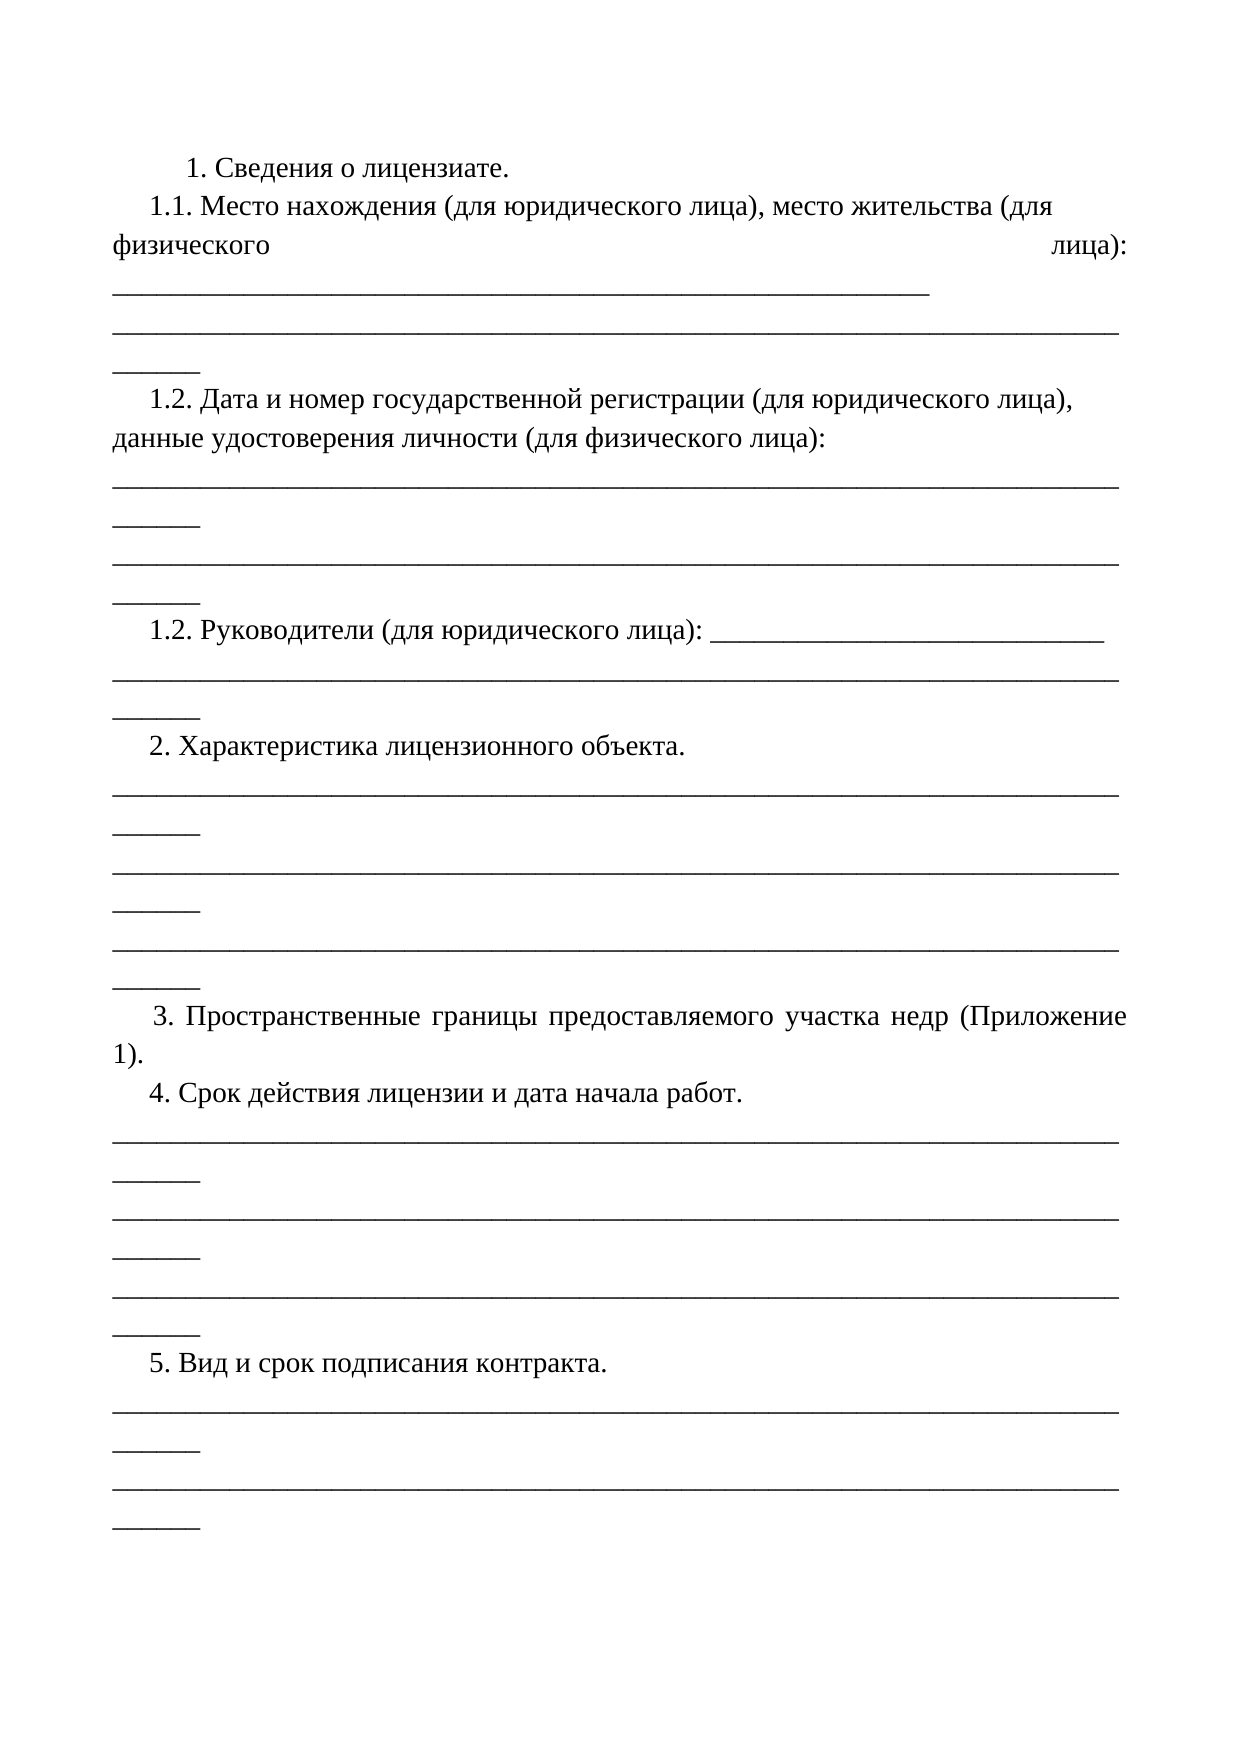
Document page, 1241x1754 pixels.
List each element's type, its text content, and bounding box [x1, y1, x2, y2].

text ___________________________________________________________________________ [112, 921, 1128, 993]
text ___________________________________________________________________________ [112, 458, 1128, 530]
text 1.2. Дата и номер государственной регистрации (для юридического лица), [112, 381, 1128, 415]
text ___________________________________________________________________________ [112, 304, 1128, 376]
text данные удостоверения личности (для физического лица): [112, 420, 1128, 453]
text 1.1. Место нахождения (для юридического лица), место жительства (для [112, 188, 1128, 222]
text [112, 1383, 1128, 1455]
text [112, 1460, 1128, 1532]
text 1.2. Руководители (для юридического лица): ___________________________ [112, 612, 1128, 646]
text ___________________________________________________________________________ [112, 651, 1128, 723]
text ___________________________________________________________________________ [112, 1268, 1128, 1340]
text ___________________________________________________________________________ [112, 535, 1128, 607]
text 5. Вид и срок подписания контракта. [112, 1345, 1128, 1378]
text 4. Срок действия лицензии и дата начала работ. [112, 1075, 1128, 1108]
text ___________________________________________________________________________ [112, 844, 1128, 916]
text ___________________________________________________________________________ [112, 767, 1128, 839]
text ___________________________________________________________________________ [112, 1191, 1128, 1263]
text 3. Пространственные границы предоставляемого участка недр (Приложение 1). [112, 998, 1128, 1070]
text 2. Характеристика лицензионного объекта. [112, 728, 1128, 762]
text физического лица): ________________________________________________________ [112, 227, 1128, 299]
text ___________________________________________________________________________ [112, 1113, 1128, 1186]
text 1. Сведения о лицензиате. [112, 150, 1128, 183]
